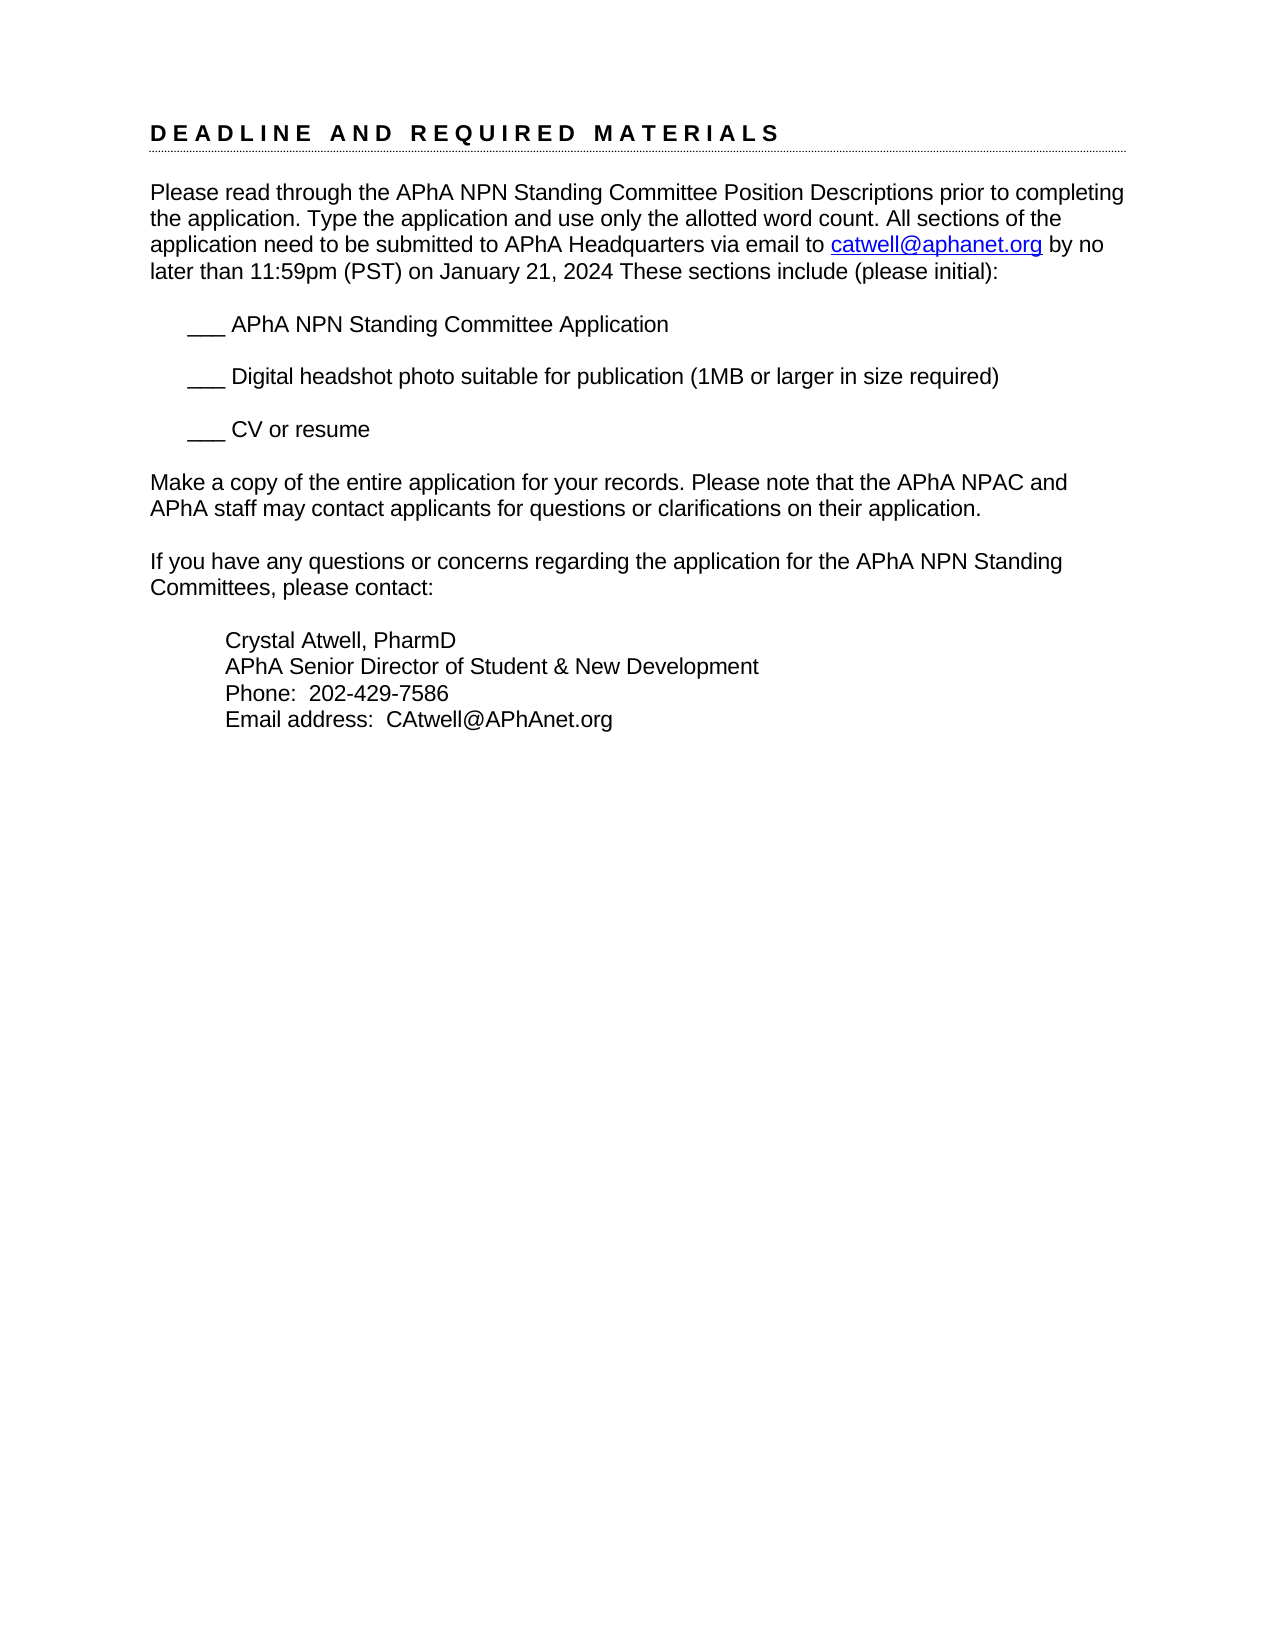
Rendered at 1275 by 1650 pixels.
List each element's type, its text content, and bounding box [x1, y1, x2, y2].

text Make a copy of the entire application for your records. Please note that the APhA NPAC and APhA staff may contact applicants for questions or clarifications on their application. [150, 469, 1125, 521]
text Phone: 202-429-7586 [225, 679, 1125, 706]
text Please read through the APhA NPN Standing Committee Position Descriptions prior to completing the application. Type the application and use only the allotted word count. All sections of the application need to be submitted to APhA Headquarters via email to catwell@aphanet.org by no later than 11:59pm (PST) on January 21, 2024 These sections include (please initial): [150, 179, 1125, 284]
text Crystal Atwell, PharmD [150, 627, 1125, 653]
text DEADLINE AND REQUIRED MATERIALS [150, 120, 1125, 146]
text ___ APhA NPN Standing Committee Application [187, 311, 1125, 337]
text ___ CV or resume [187, 416, 1125, 442]
text Email address: CAtwell@APhAnet.org [225, 706, 1125, 732]
text ___ Digital headshot photo suitable for publication (1MB or larger in size required) [187, 363, 1125, 389]
text APhA Senior Director of Student & New Development [225, 653, 1125, 679]
text If you have any questions or concerns regarding the application for the APhA NPN Standing Committees, please contact: [150, 548, 1125, 600]
